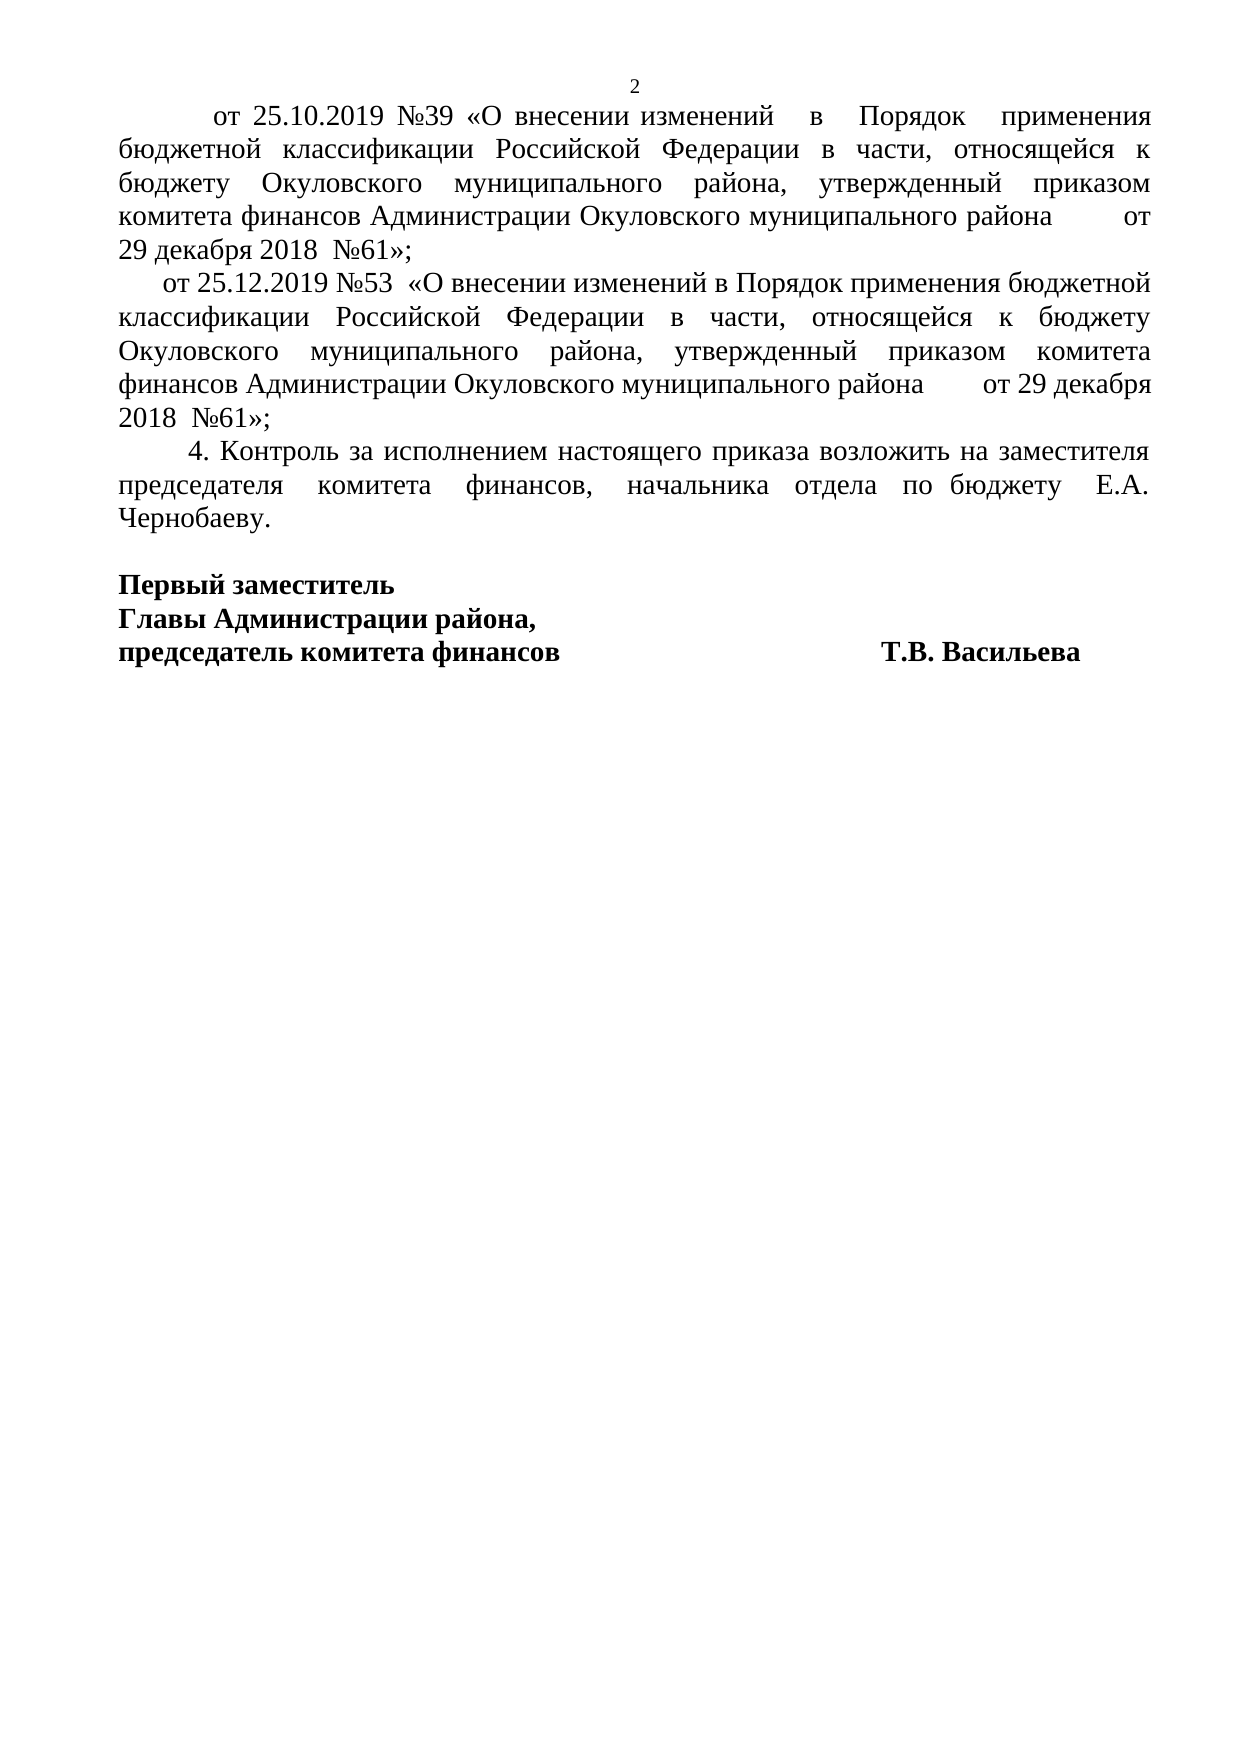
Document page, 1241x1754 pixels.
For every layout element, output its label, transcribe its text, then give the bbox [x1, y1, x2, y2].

text Главы Администрации района, [118, 601, 1152, 634]
text от 25.12.2019 №53 «О внесении изменений в Порядок применения бюджетной классификации Российской Федерации в части, относящейся к бюджету Окуловского муниципального района, утвержденный приказом комитета финансов Администрации Окуловского муниципального района от 29 декабря 2018 №61»; [118, 266, 1152, 433]
text Первый заместитель [118, 567, 1152, 601]
text председатель комитета финансов Т.В. Васильева [118, 634, 1152, 668]
text от 25.10.2019 №39 «О внесении изменений в Порядок применения бюджетной классификации Российской Федерации в части, относящейся к бюджету Окуловского муниципального района, утвержденный приказом комитета финансов Администрации Окуловского муниципального района от 29 декабря 2018 №61»; [118, 98, 1152, 266]
text 4. Контроль за исполнением настоящего приказа возложить на заместителя председателя комитета финансов, начальника отдела по бюджету Е.А. Чернобаеву. [118, 433, 1152, 534]
